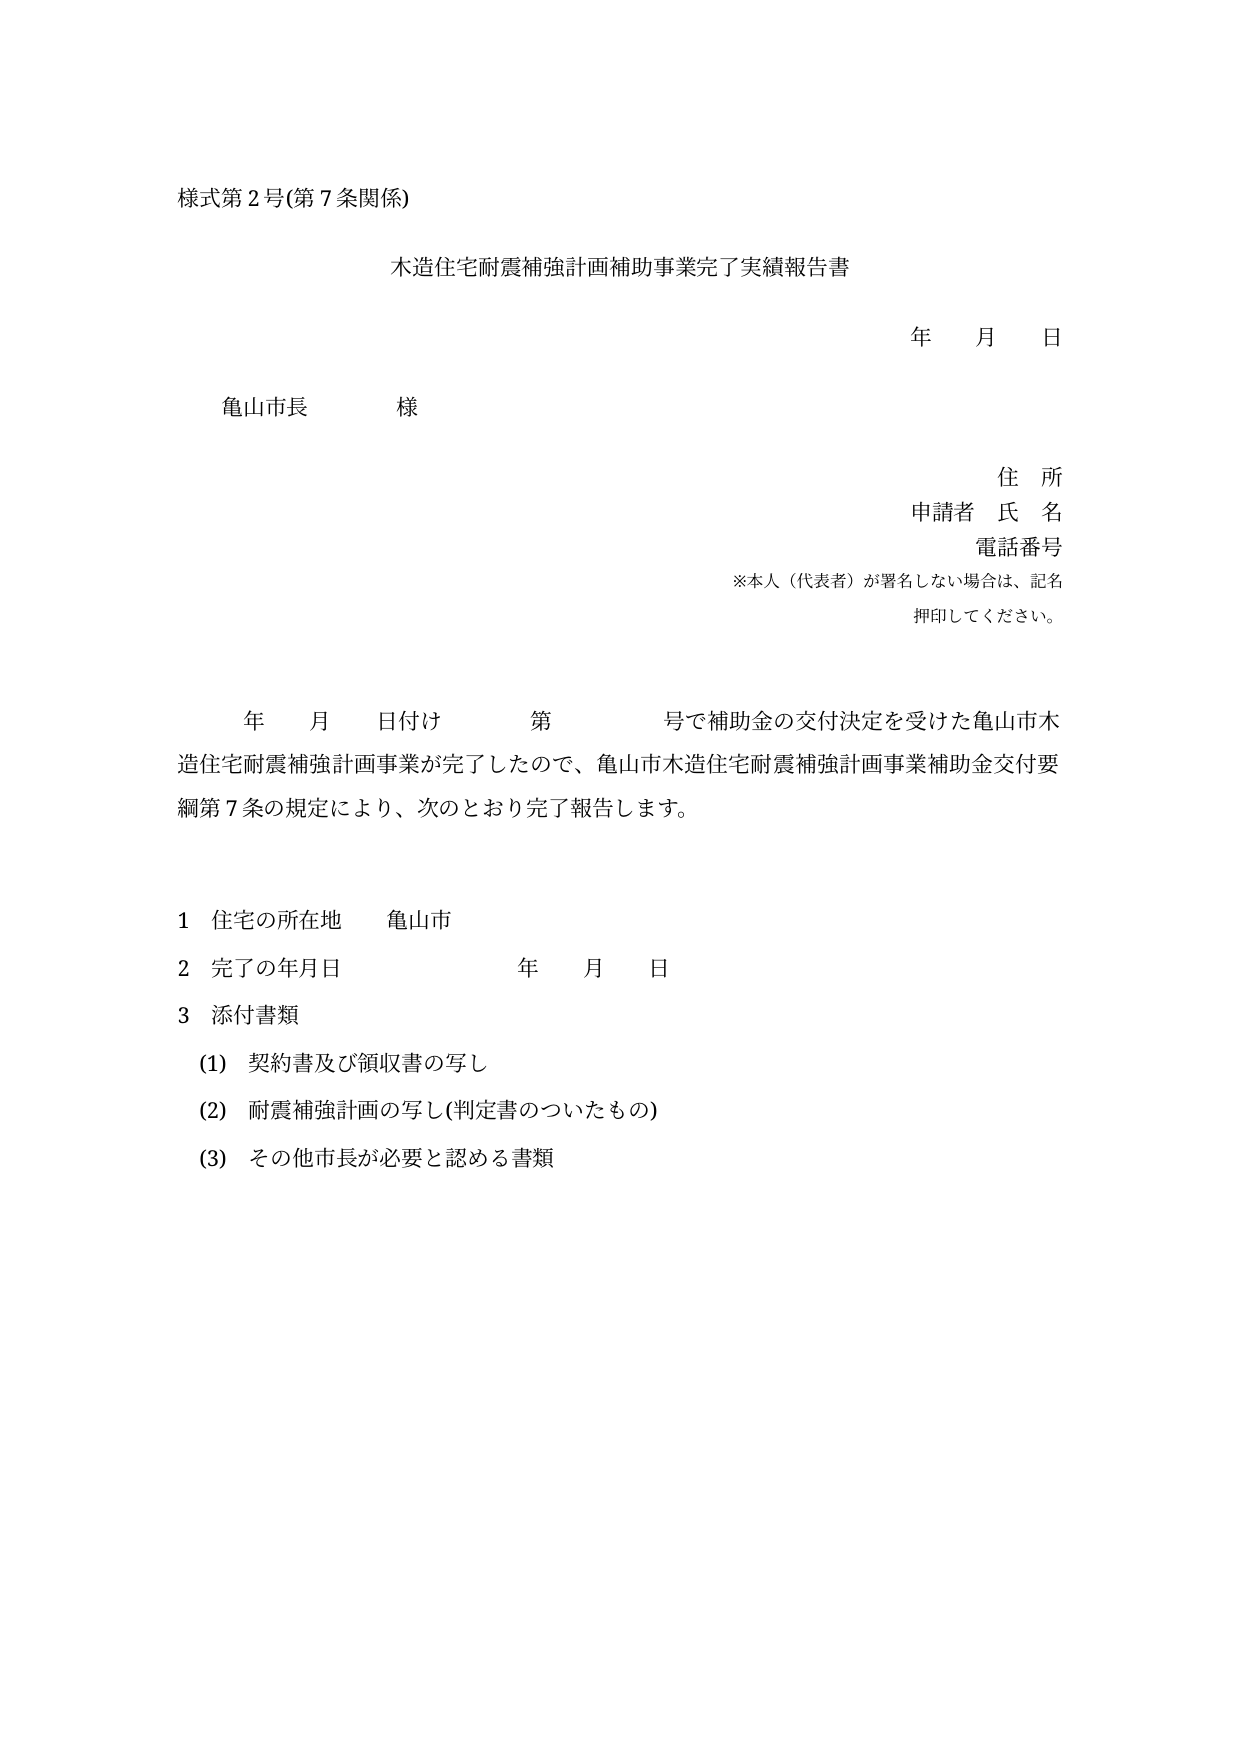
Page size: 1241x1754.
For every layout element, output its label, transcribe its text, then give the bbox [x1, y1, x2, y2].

text 電話番号 [177, 528, 1063, 563]
text ※本人（代表者）が署名しない場合は、記名 [177, 563, 1063, 598]
text 年 月 日付け 第 号で補助金の交付決定を受けた亀山市木造住宅耐震補強計画事業が完了したので、亀山市木造住宅耐震補強計画事業補助金交付要綱第7条の規定により、次のとおり完了報告します。 [177, 702, 1063, 824]
text 年 月 日 [177, 319, 1063, 353]
text 3 添付書類 [177, 997, 1063, 1032]
text (1) 契約書及び領収書の写し [177, 1044, 1063, 1079]
text 2 完了の年月日 年 月 日 [177, 949, 1063, 984]
text (2) 耐震補強計画の写し(判定書のついたもの) [177, 1092, 1063, 1127]
text 木造住宅耐震補強計画補助事業完了実績報告書 [177, 249, 1063, 284]
text 押印してください。 [177, 598, 1063, 633]
text 亀山市長 様 [177, 388, 1063, 423]
text 申請者 氏 名 [177, 493, 1063, 528]
text 1 住宅の所在地 亀山市 [177, 902, 1063, 937]
text 様式第2号(第7条関係) [177, 179, 1063, 214]
text (3) その他市長が必要と認める書類 [177, 1139, 1063, 1174]
text 住 所 [177, 458, 1063, 493]
